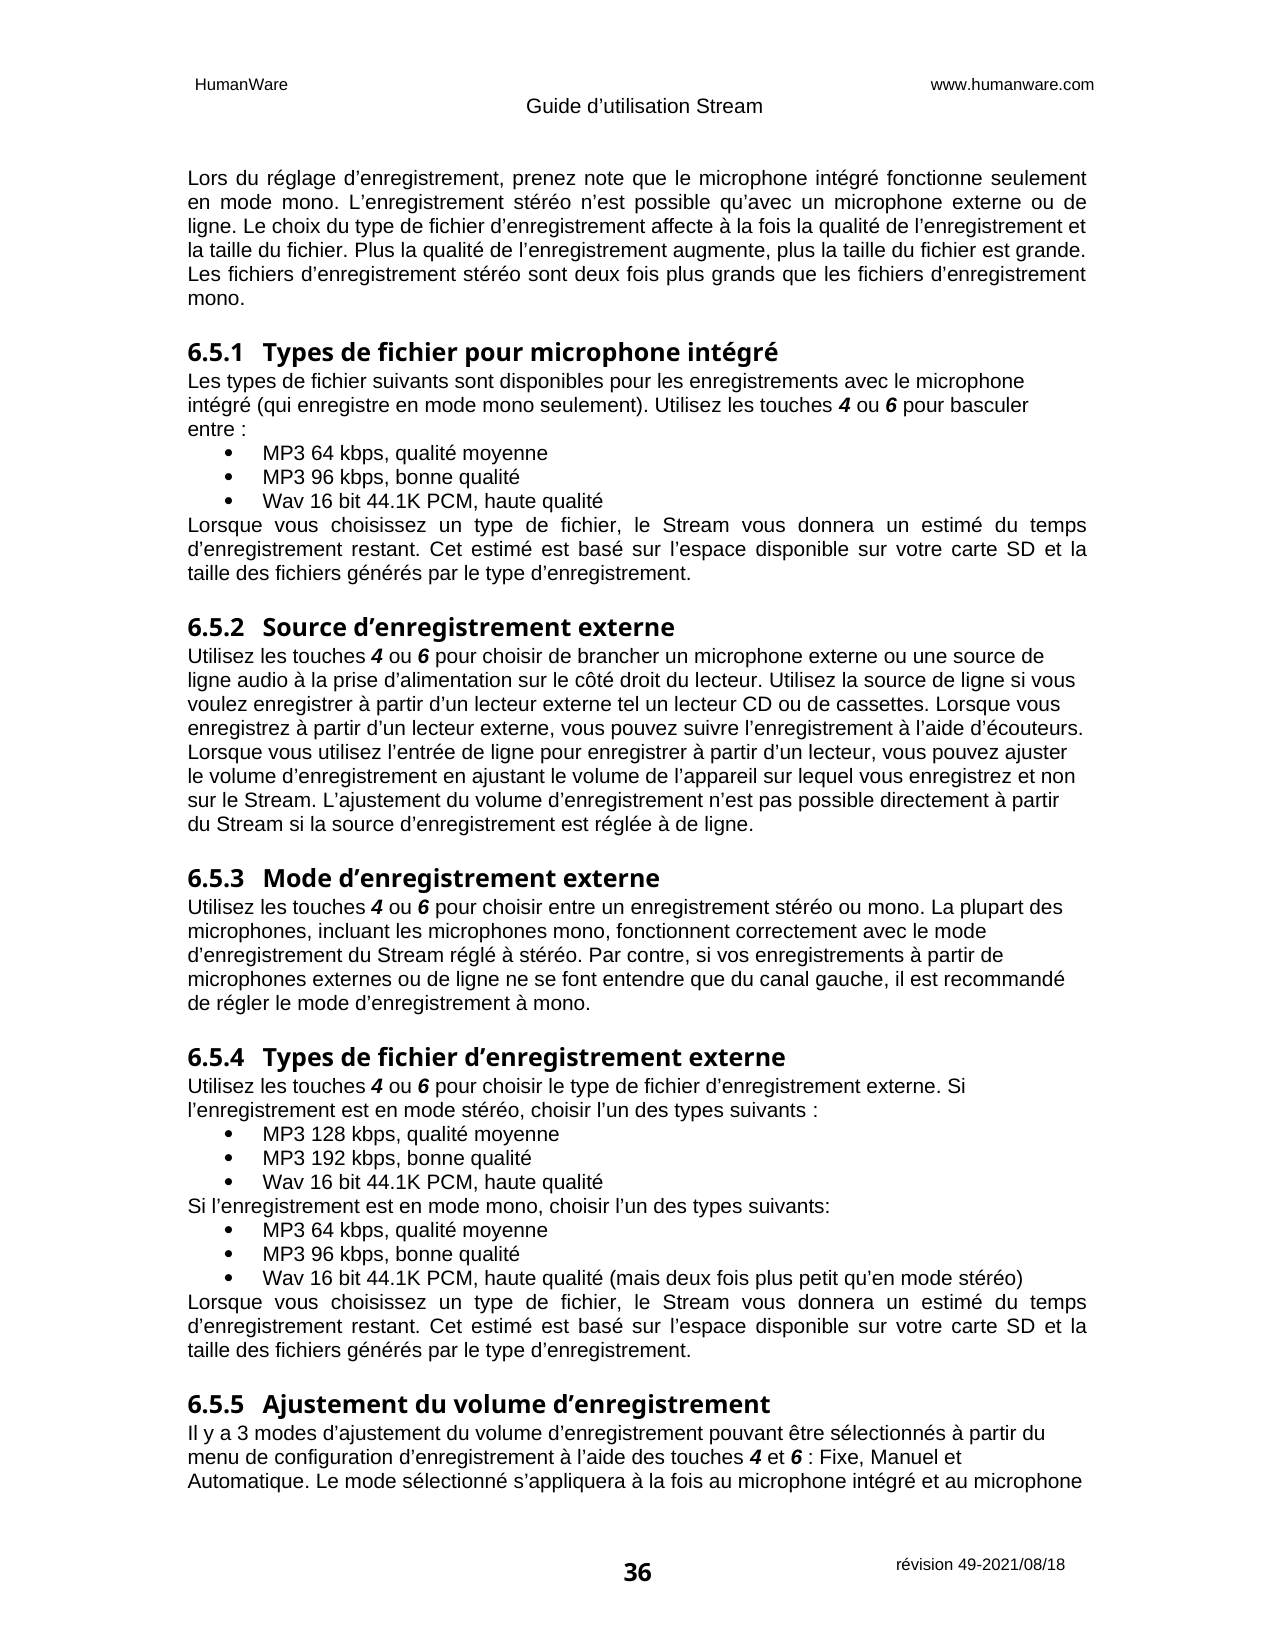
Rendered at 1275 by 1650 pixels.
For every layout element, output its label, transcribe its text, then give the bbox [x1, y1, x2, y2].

subtitle Types de fichier d’enregistrement externe [187, 1039, 1088, 1073]
text Si l’enregistrement est en mode mono, choisir l’un des types suivants: [187, 1193, 1088, 1217]
subtitle Source d’enregistrement externe [187, 610, 1088, 644]
list MP3 96 kbps, bonne qualité [225, 1242, 1088, 1266]
list Wav 16 bit 44.1K PCM, haute qualité [225, 489, 1088, 513]
text Lorsque vous choisissez un type de fichier, le Stream vous donnera un estimé du temps d’enregistrement restant. Cet estimé est basé sur l’espace disponible sur votre carte SD et la taille des fichiers générés par le type d’enregistrement. [187, 513, 1088, 585]
list Wav 16 bit 44.1K PCM, haute qualité [225, 1169, 1088, 1193]
subtitle Types de fichier pour microphone intégré [187, 335, 1088, 369]
list Wav 16 bit 44.1K PCM, haute qualité (mais deux fois plus petit qu’en mode stéréo) [225, 1266, 1088, 1290]
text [187, 1421, 1088, 1492]
list MP3 192 kbps, bonne qualité [225, 1145, 1088, 1169]
list MP3 64 kbps, qualité moyenne [225, 1217, 1088, 1242]
text Lorsque vous choisissez un type de fichier, le Stream vous donnera un estimé du temps d’enregistrement restant. Cet estimé est basé sur l’espace disponible sur votre carte SD et la taille des fichiers générés par le type d’enregistrement. [187, 1290, 1088, 1362]
text Utilisez les touches 4 ou 6 pour choisir de brancher un microphone externe ou une source de ligne audio à la prise d’alimentation sur le côté droit du lecteur. Utilisez la source de ligne si vous voulez enregistrer à partir d’un lecteur externe tel un lecteur CD ou de cassettes. Lorsque vous enregistrez à partir d’un lecteur externe, vous pouvez suivre l’enregistrement à l’aide d’écouteurs. Lorsque vous utilisez l’entrée de ligne pour enregistrer à partir d’un lecteur, vous pouvez ajuster le volume d’enregistrement en ajustant le volume de l’appareil sur lequel vous enregistrez et non sur le Stream. L’ajustement du volume d’enregistrement n’est pas possible directement à partir du Stream si la source d’enregistrement est réglée à de ligne. [187, 644, 1088, 836]
text Utilisez les touches 4 ou 6 pour choisir le type de fichier d’enregistrement externe. Si l’enregistrement est en mode stéréo, choisir l’un des types suivants : [187, 1073, 1088, 1121]
list MP3 128 kbps, qualité moyenne [225, 1121, 1088, 1145]
subtitle Ajustement du volume d’enregistrement [187, 1387, 1088, 1421]
text Utilisez les touches 4 ou 6 pour choisir entre un enregistrement stéréo ou mono. La plupart des microphones, incluant les microphones mono, fonctionnent correctement avec le mode d’enregistrement du Stream réglé à stéréo. Par contre, si vos enregistrements à partir de microphones externes ou de ligne ne se font entendre que du canal gauche, il est recommandé de régler le mode d’enregistrement à mono. [187, 894, 1088, 1014]
text Les types de fichier suivants sont disponibles pour les enregistrements avec le microphone intégré (qui enregistre en mode mono seulement). Utilisez les touches 4 ou 6 pour basculer entre : [187, 369, 1088, 441]
list MP3 64 kbps, qualité moyenne [225, 441, 1088, 465]
text Lors du réglage d’enregistrement, prenez note que le microphone intégré fonctionne seulement en mode mono. L’enregistrement stéréo n’est possible qu’avec un microphone externe ou de ligne. Le choix du type de fichier d’enregistrement affecte à la fois la qualité de l’enregistrement et la taille du fichier. Plus la qualité de l’enregistrement augmente, plus la taille du fichier est grande. Les fichiers d’enregistrement stéréo sont deux fois plus grands que les fichiers d’enregistrement mono. [187, 166, 1088, 310]
subtitle Mode d’enregistrement externe [187, 861, 1088, 894]
list MP3 96 kbps, bonne qualité [225, 465, 1088, 489]
